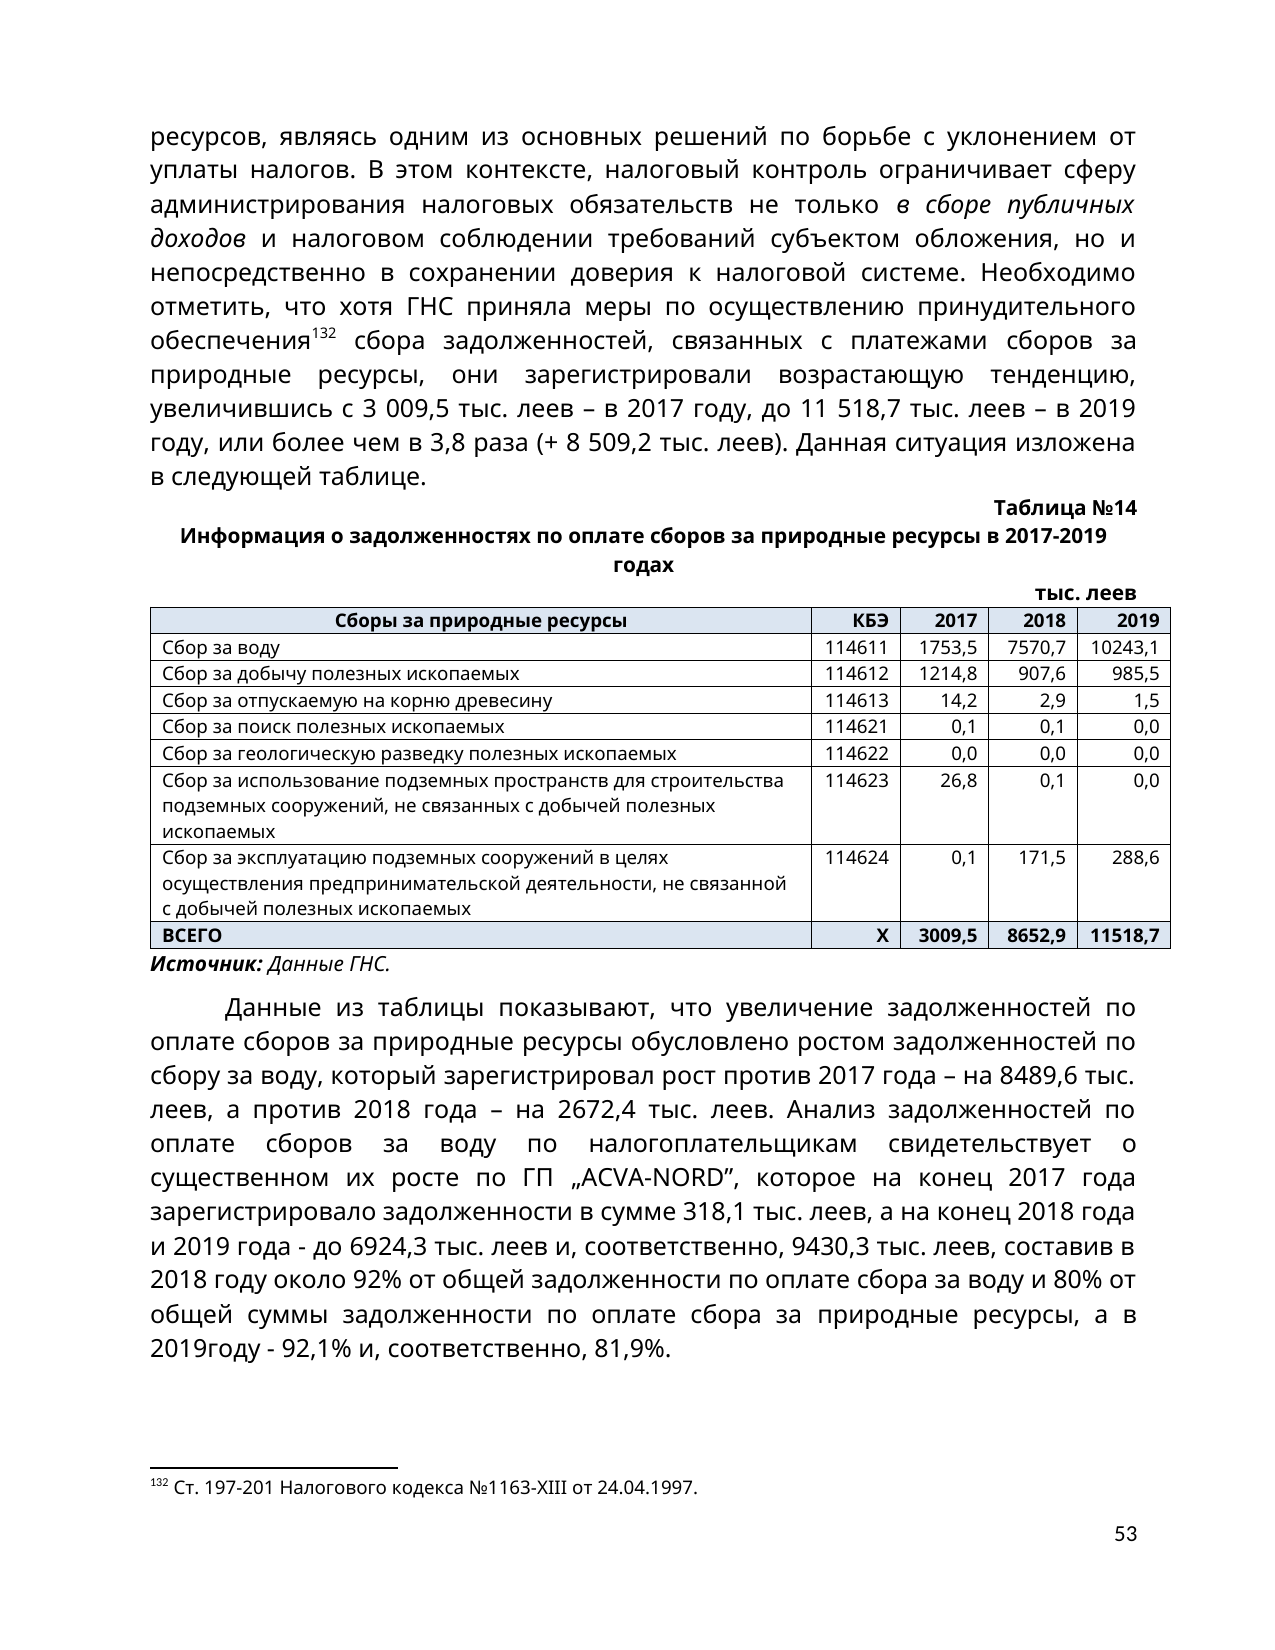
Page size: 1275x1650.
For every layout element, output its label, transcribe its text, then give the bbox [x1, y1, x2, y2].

table_cell 0,1 [989, 714, 1077, 739]
text Информация о задолженностях по оплате сборов за природные ресурсы в 2017-2019 годах [150, 521, 1137, 578]
table_cell 0,0 [1078, 740, 1170, 766]
table_cell 0,1 [989, 767, 1077, 843]
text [150, 118, 1137, 493]
table_cell 0,1 [901, 714, 988, 739]
table_cell 0,0 [1078, 767, 1170, 843]
table_cell 114624 [812, 845, 900, 921]
table_cell 0,0 [901, 740, 988, 766]
text тыс. леев [150, 578, 1137, 607]
table_cell 114613 [812, 687, 900, 713]
table_cell 14,2 [901, 687, 988, 713]
table_cell Сбор за эксплуатацию подземных сооружений в целях осуществления предпринимательской деятельности, не связанной с добычей полезных ископаемых [151, 845, 811, 921]
table_cell 114623 [812, 767, 900, 843]
table_cell 10243,1 [1078, 634, 1170, 660]
table_cell 3009,5 [901, 922, 988, 948]
table_cell 1,5 [1078, 687, 1170, 713]
table_header 2018 [989, 608, 1077, 633]
table_cell 114612 [812, 661, 900, 686]
table_cell Сбор за воду [151, 634, 811, 660]
table_cell 0,0 [989, 740, 1077, 766]
table_cell 8652,9 [989, 922, 1077, 948]
table_cell Сбор за добычу полезных ископаемых [151, 661, 811, 686]
table_header КБЭ [812, 608, 900, 633]
table_cell 114611 [812, 634, 900, 660]
table_cell Сбор за использование подземных пространств для строительства подземных сооружений, не связанных с добычей полезных ископаемых [151, 767, 811, 843]
table_cell 114621 [812, 714, 900, 739]
table_cell 171,5 [989, 845, 1077, 921]
table_cell 11518,7 [1078, 922, 1170, 948]
table_header 2019 [1078, 608, 1170, 633]
table_cell X [812, 922, 900, 948]
table_cell Сбор за геологическую разведку полезных ископаемых [151, 740, 811, 766]
table_cell 985,5 [1078, 661, 1170, 686]
table_cell 7570,7 [989, 634, 1077, 660]
text Источник: Данные ГНС. [150, 949, 1137, 977]
text Таблица №14 [150, 493, 1137, 521]
table_cell Сбор за поиск полезных ископаемых [151, 714, 811, 739]
table_cell 288,6 [1078, 845, 1170, 921]
table_cell 907,6 [989, 661, 1077, 686]
table_cell 2,9 [989, 687, 1077, 713]
table_cell 0,1 [901, 845, 988, 921]
table_header Сборы за природные ресурсы [151, 608, 811, 633]
table_cell 1214,8 [901, 661, 988, 686]
text Данные из таблицы показывают, что увеличение задолженностей по оплате сборов за природные ресурсы обусловлено ростом задолженностей по сбору за воду, который зарегистрировал рост против 2017 года – на 8489,6 тыс. леев, а против 2018 года – на 2672,4 тыс. леев. Анализ задолженностей по оплате сборов за воду по налогоплательщикам свидетельствует о существенном их росте по ГП „ACVA-NORD”, которое на конец 2017 года зарегистрировало задолженности в сумме 318,1 тыс. леев, а на конец 2018 года и 2019 года - до 6924,3 тыс. леев и, соответственно, 9430,3 тыс. леев, составив в 2018 году около 92% от общей задолженности по оплате сбора за воду и 80% от общей суммы задолженности по оплате сбора за природные ресурсы, а в 2019году - 92,1% и, соответственно, 81,9%. [150, 990, 1137, 1364]
table_cell ВСЕГО [151, 922, 811, 948]
table_cell 0,0 [1078, 714, 1170, 739]
table_header 2017 [901, 608, 988, 633]
table_cell 26,8 [901, 767, 988, 843]
table_cell 1753,5 [901, 634, 988, 660]
table_cell 114622 [812, 740, 900, 766]
table_cell Сбор за отпускаемую на корню древесину [151, 687, 811, 713]
